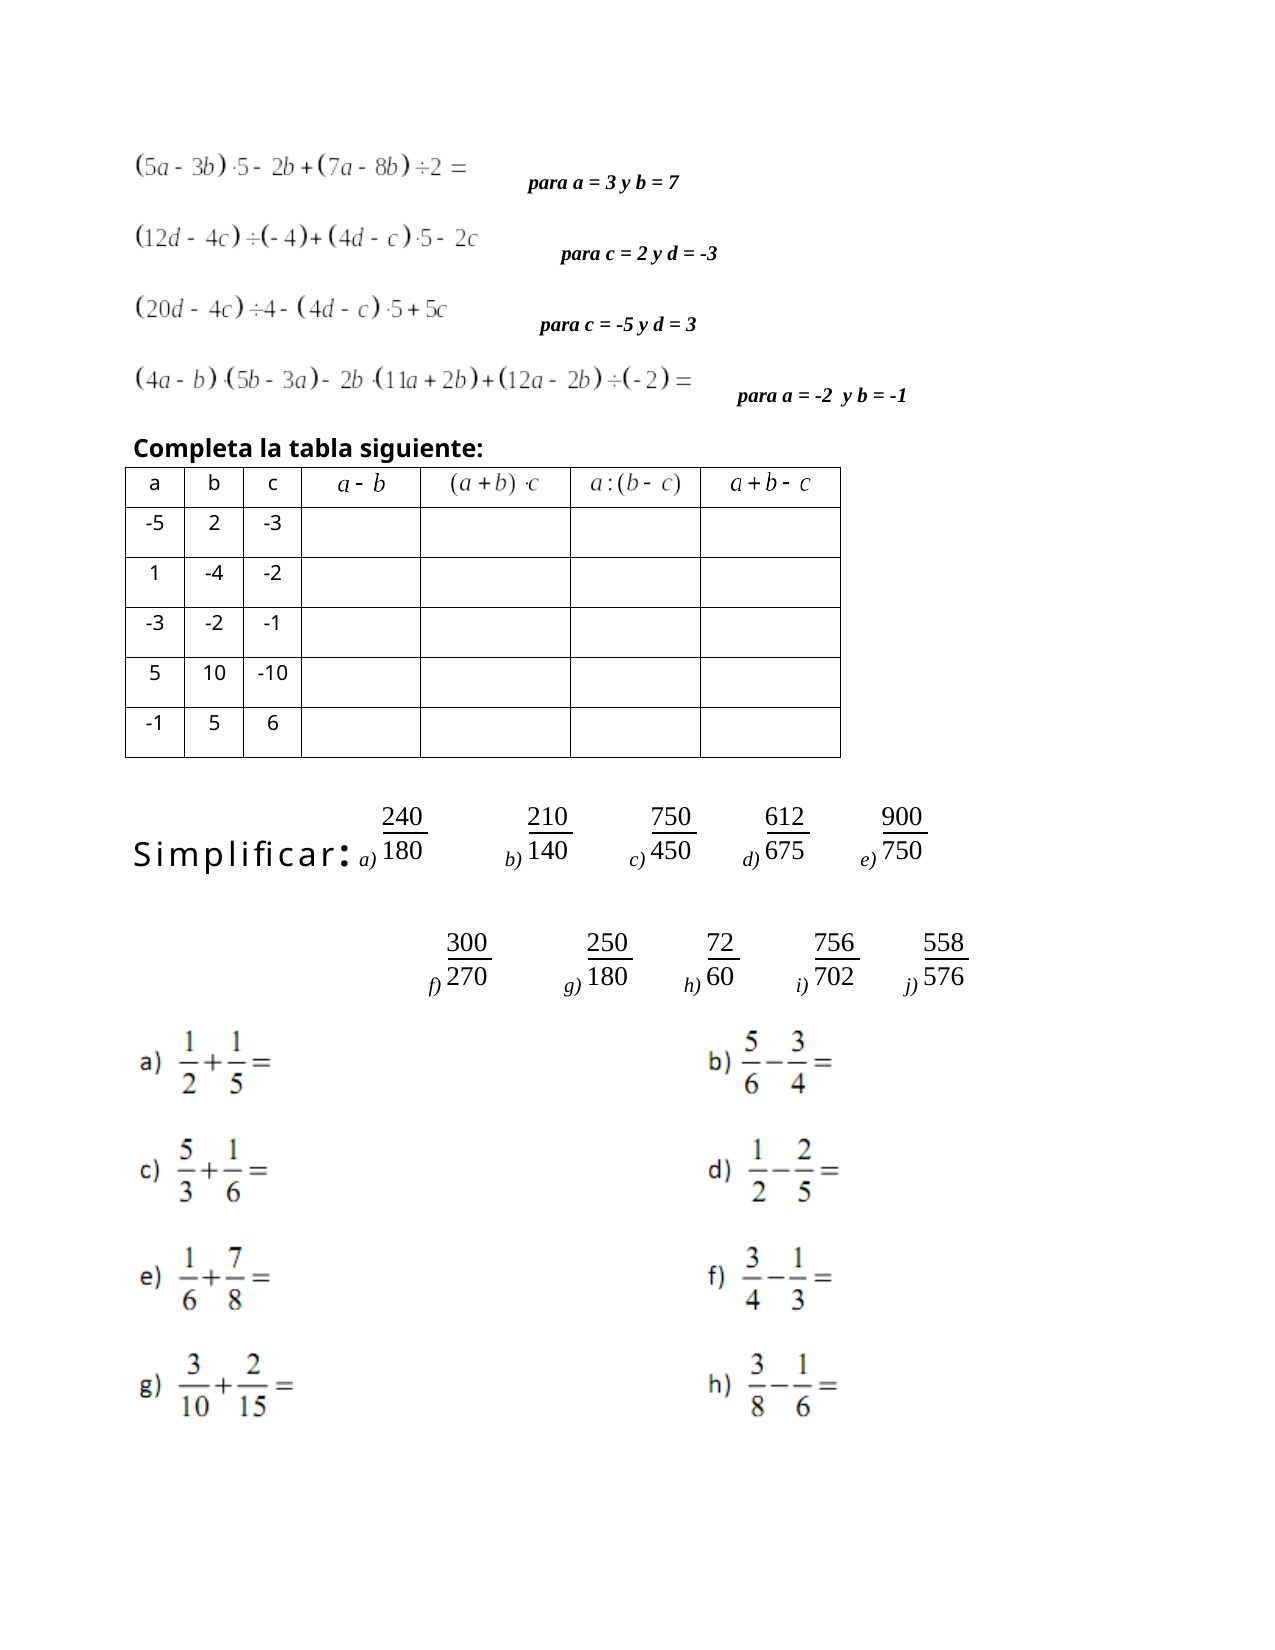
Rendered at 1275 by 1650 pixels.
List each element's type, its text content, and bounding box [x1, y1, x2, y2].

table_cell [302, 558, 420, 607]
text para c = -5 y d = 3 [133, 289, 1098, 336]
table_cell -2 [244, 558, 301, 607]
table_cell [701, 558, 840, 607]
table_header b [185, 468, 243, 507]
table_cell [302, 508, 420, 557]
text para a = 3 y b = 7 [133, 148, 1098, 194]
table_cell -1 [126, 708, 184, 757]
table_cell [701, 708, 840, 757]
text Completa la tabla siguiente: [133, 431, 1098, 465]
table_cell [302, 608, 420, 657]
picture [132, 1020, 863, 1440]
table_cell -3 [126, 608, 184, 657]
table_cell [421, 708, 570, 757]
table_cell [421, 658, 570, 707]
table_cell -3 [244, 508, 301, 557]
table_cell [302, 658, 420, 707]
table_cell [421, 608, 570, 657]
table_cell [302, 708, 420, 757]
table_cell [571, 658, 700, 707]
table_cell -5 [126, 508, 184, 557]
table_header a [126, 468, 184, 507]
table_cell [571, 608, 700, 657]
table_cell [701, 658, 840, 707]
table_header [421, 468, 570, 507]
table_cell [571, 508, 700, 557]
table_cell 5 [185, 708, 243, 757]
text para a = -2 y b = -1 [133, 360, 1098, 407]
table_cell [701, 608, 840, 657]
table_cell [421, 508, 570, 557]
table_cell 1 [126, 558, 184, 607]
table_cell -4 [185, 558, 243, 607]
table_header [701, 468, 840, 507]
table_cell 6 [244, 708, 301, 757]
table_cell [701, 508, 840, 557]
table_header c [244, 468, 301, 507]
table_cell -1 [244, 608, 301, 657]
table_header [571, 468, 700, 507]
table_cell 10 [185, 658, 243, 707]
text para c = 2 y d = -3 [133, 218, 1098, 265]
table_cell [571, 708, 700, 757]
table_cell [571, 558, 700, 607]
table_cell 5 [126, 658, 184, 707]
table_header [302, 468, 420, 507]
table_cell 2 [185, 508, 243, 557]
table_cell -2 [185, 608, 243, 657]
text f) g) h) i) j) [354, 928, 1098, 997]
text Simplificar: a) b) c) d) e) [133, 802, 1098, 877]
table_cell [421, 558, 570, 607]
table_cell -10 [244, 658, 301, 707]
